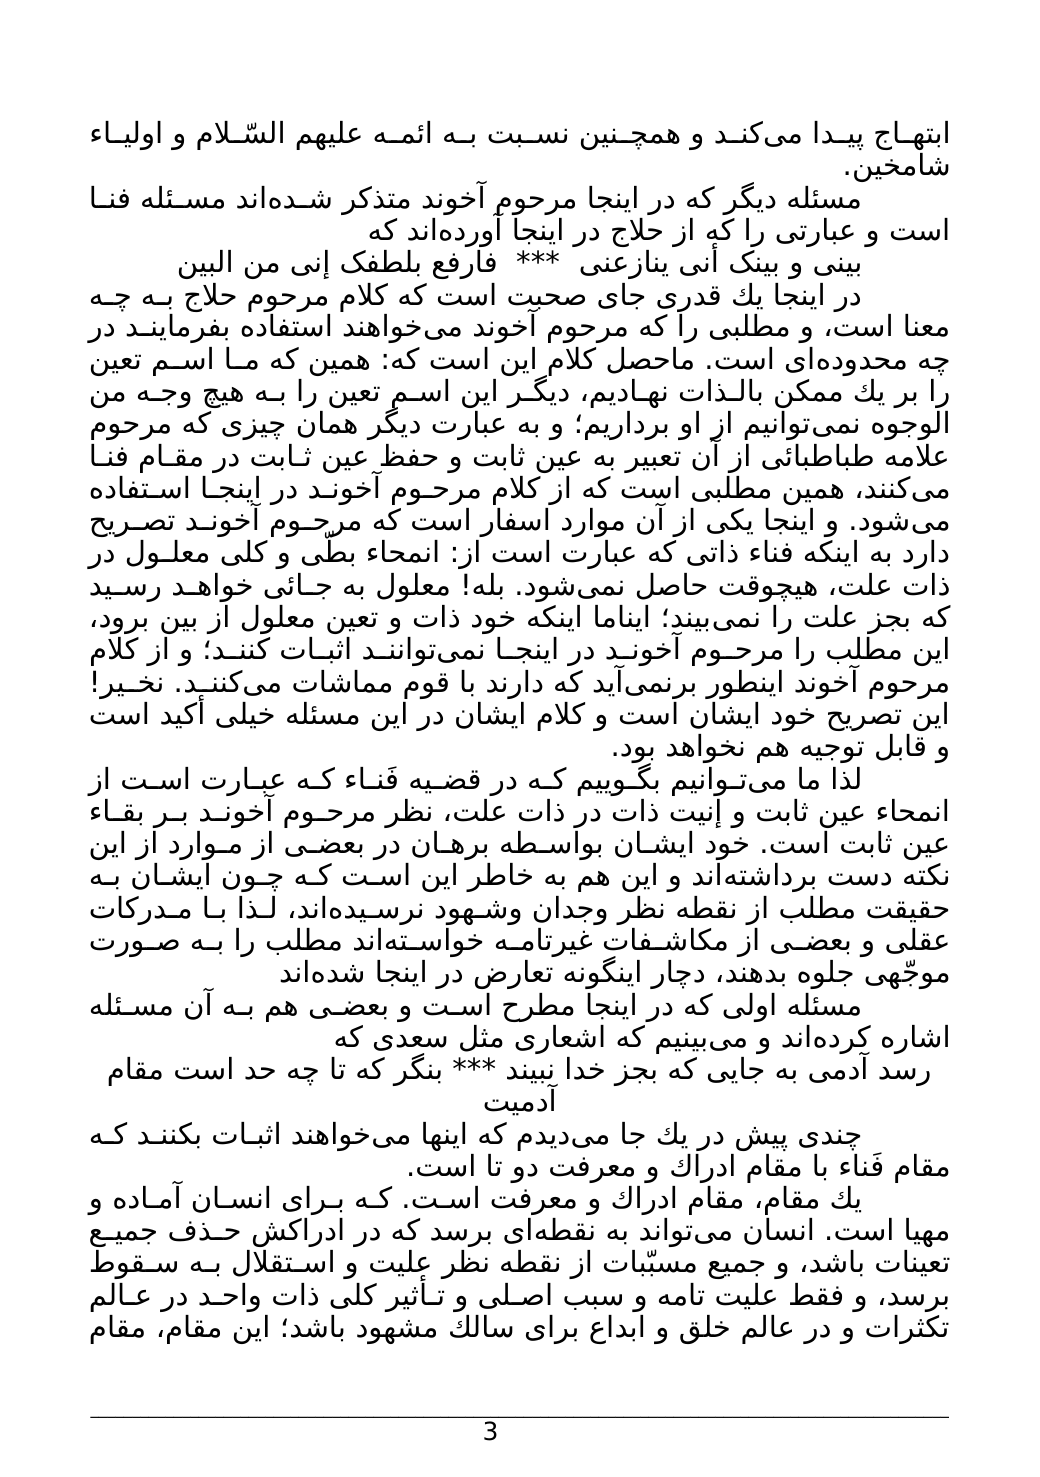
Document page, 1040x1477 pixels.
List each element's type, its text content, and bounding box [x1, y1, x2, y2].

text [89, 1183, 951, 1344]
text مسئله اولى كه در اینجا مطرح است و بعضى هم به آن مسئله اشاره كرده‌اند و مى‌بینیم كه اشعارى مثل سعدى كه [89, 989, 951, 1054]
text بینى و بینک أنى ینازعنى‌ *** فارفع بلطفک إنى من البین [89, 247, 951, 279]
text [89, 118, 951, 183]
text چندى پیش در یك جا مى‌دیدم كه اینها مى‌خواهند اثبات بكنند كه مقام فَناء با مقام ادراك و معرفت دو تا است. [89, 1118, 951, 1183]
text لذا ما مى‌توانیم بگوییم كه در قضیه فَناء كه عبارت است از انمحاء عین ثابت و إنیت ذات در ذات علت، نظر مرحوم آخوند بر بقاء عین ثابت است. خود ایشان بواسطه برهان در بعضى از موارد از این نكته دست برداشته‌اند و این هم به خاطر این است كه چون ایشان به حقیقت مطلب از نقطه نظر وجدان وشهود نرسیده‌اند، لذا با مدركات عقلى و بعضى از مكاشفات غیرتامه خواسته‌اند مطلب را به صورت موجّهى جلوه بدهند، دچار اینگونه تعارض در اینجا شده‌اند [89, 763, 951, 989]
text مسئله دیگر كه در اینجا مرحوم آخوند متذكر شده‌اند مسئله فنا است و عبارتى را كه از حلاج در اینجا آورده‌اند كه [89, 183, 951, 247]
text رسد آدمى به جایى که بجز خدا نبیند *** بنگر که تا چه حد است مقام آدمیت [89, 1054, 951, 1118]
text در اینجا یك قدرى جاى صحبت است كه كلام مرحوم حلاج به چه معنا است، و مطلبى را كه مرحوم آخوند مى‌خواهند استفاده بفرمایند در چه محدوده‌اى است. ماحصل كلام این است كه: همین كه ما اسم تعین را بر یك ممكن بالذات نهادیم، دیگر این اسم تعین را به هیچ وجه من الوجوه نمى‌توانیم از او برداریم؛ و به عبارت دیگر همان چیزى كه مرحوم علامه طباطبائى از آن تعبیر به عین ثابت و حفظ عین ثابت در مقام فنا مى‌كنند، همین مطلبى است كه از كلام مرحوم آخوند در اینجا استفاده مى‌شود. و اینجا یكى از آن موارد اسفار است كه مرحوم آخوند تصریح دارد به اینكه فناء ذاتى كه عبارت است از: انمحاء بطّى و كلى معلول در ذات علت، هیچوقت حاصل نمى‌شود. بله! معلول به جائى خواهد رسید كه بجز علت را نمى‌بیند؛ ایناما اینكه خود ذات و تعین معلول از بین برود، این مطلب را مرحوم آخوند در اینجا نمى‌توانند اثبات كنند؛ و از كلام مرحوم آخوند اینطور برنمى‌آید كه دارند با قوم مماشات مى‌كنند. نخیر! این تصریح خود ایشان است و كلام ایشان در این مسئله خیلى أكید است و قابل توجیه هم نخواهد بود. [89, 279, 951, 763]
